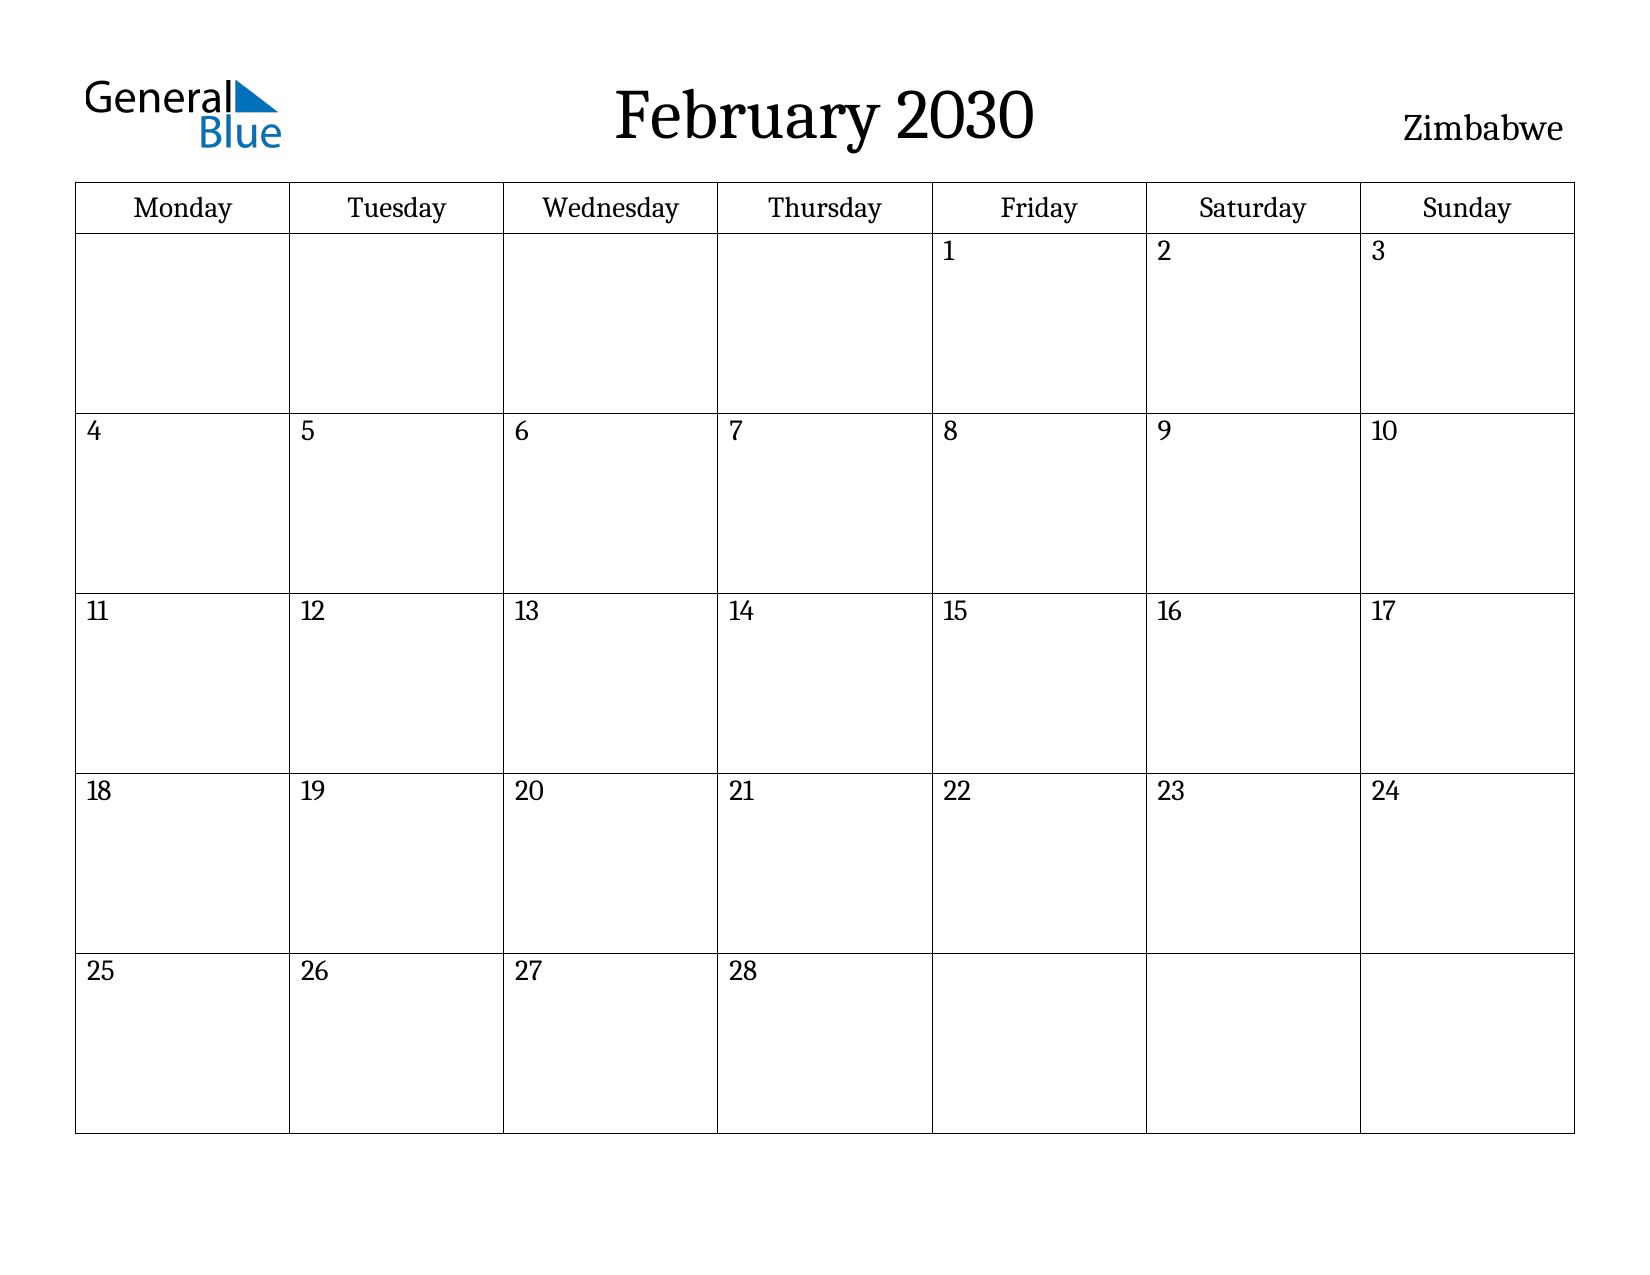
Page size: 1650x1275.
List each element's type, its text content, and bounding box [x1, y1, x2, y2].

table_cell [933, 448, 1146, 593]
table_cell 8 [933, 414, 1146, 447]
table_cell 16 [1147, 594, 1360, 627]
table_cell 17 [1361, 594, 1574, 627]
table_cell 14 [718, 594, 932, 627]
table_header [76, 75, 503, 182]
table_cell [290, 808, 503, 953]
table_cell 22 [933, 774, 1146, 807]
table_cell [504, 234, 717, 267]
table_cell [718, 627, 932, 773]
table_cell Saturday [1147, 183, 1360, 233]
table_cell 23 [1147, 774, 1360, 807]
table_header February 2030 [504, 75, 1146, 182]
table_cell 1 [933, 234, 1146, 267]
table_cell 7 [718, 414, 932, 447]
table_cell [1147, 448, 1360, 593]
table_cell [290, 988, 503, 1133]
table_cell [290, 448, 503, 593]
table_cell [1361, 988, 1574, 1133]
table_cell 11 [76, 594, 289, 627]
table_cell [1147, 627, 1360, 773]
table_cell [504, 448, 717, 593]
table_cell 6 [504, 414, 717, 447]
table_cell [290, 627, 503, 773]
picture [86, 80, 281, 148]
table_cell [504, 988, 717, 1133]
table_cell [76, 448, 289, 593]
table_cell Tuesday [290, 183, 503, 233]
table_cell 25 [76, 954, 289, 987]
table_cell 28 [718, 954, 932, 987]
table_cell [290, 267, 503, 413]
table_cell 9 [1147, 414, 1360, 447]
table_cell Friday [933, 183, 1146, 233]
table_cell Thursday [718, 183, 932, 233]
table_cell [1147, 808, 1360, 953]
table_cell 19 [290, 774, 503, 807]
table_cell 10 [1361, 414, 1574, 447]
table_cell 24 [1361, 774, 1574, 807]
table_cell 4 [76, 414, 289, 447]
table_cell 3 [1361, 234, 1574, 267]
table_cell [1361, 627, 1574, 773]
table_header Zimbabwe [1146, 75, 1574, 182]
table_cell [1147, 988, 1360, 1133]
table_cell [718, 267, 932, 413]
table_cell [933, 808, 1146, 953]
table_cell 15 [933, 594, 1146, 627]
table_cell [1147, 267, 1360, 413]
table_cell 20 [504, 774, 717, 807]
table_cell [290, 234, 503, 267]
table_cell 21 [718, 774, 932, 807]
table_cell [718, 234, 932, 267]
table_cell Monday [76, 183, 289, 233]
table_cell 2 [1147, 234, 1360, 267]
table_cell 27 [504, 954, 717, 987]
table_cell [1361, 448, 1574, 593]
table_cell 5 [290, 414, 503, 447]
table_cell [504, 267, 717, 413]
table_cell [933, 627, 1146, 773]
table_cell 18 [76, 774, 289, 807]
table_cell [933, 954, 1146, 987]
table_cell Wednesday [504, 183, 717, 233]
table_cell [76, 234, 289, 267]
table_cell [76, 267, 289, 413]
table_cell [933, 988, 1146, 1133]
table_cell 12 [290, 594, 503, 627]
table_cell [76, 808, 289, 953]
table_cell [1361, 954, 1574, 987]
table_cell [718, 448, 932, 593]
table_cell [504, 627, 717, 773]
table_cell [1147, 954, 1360, 987]
table_cell [504, 808, 717, 953]
table_cell [1361, 267, 1574, 413]
table_cell [1361, 808, 1574, 953]
table_cell [718, 808, 932, 953]
table_cell Sunday [1361, 183, 1574, 233]
table_cell 13 [504, 594, 717, 627]
table_cell 26 [290, 954, 503, 987]
table_cell [718, 988, 932, 1133]
table_cell [76, 627, 289, 773]
table_cell [933, 267, 1146, 413]
table_cell [76, 988, 289, 1133]
